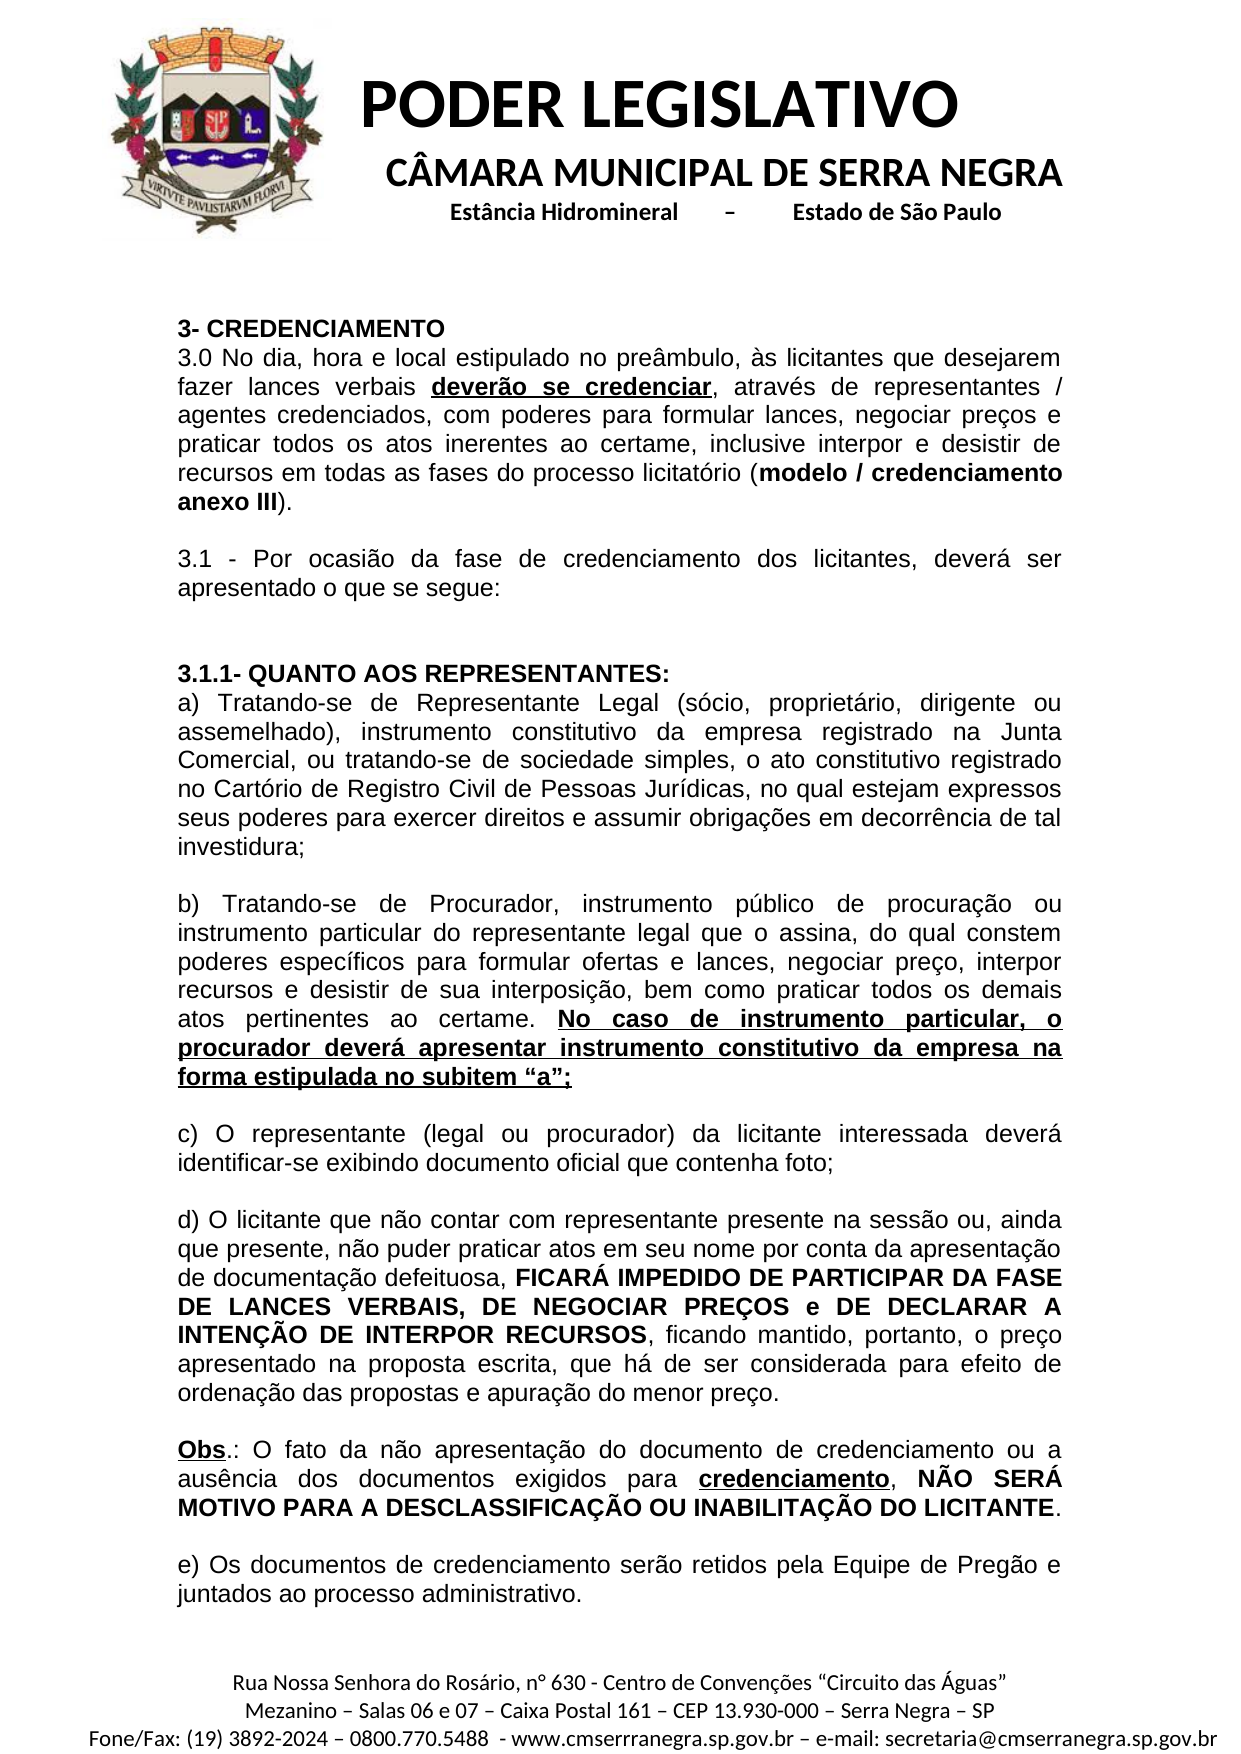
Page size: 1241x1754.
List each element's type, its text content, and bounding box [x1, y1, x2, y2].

text c) O representante (legal ou procurador) da licitante interessada deverá identificar-se exibindo documento oficial que contenha foto; [177, 1119, 1063, 1176]
text a) Tratando-se de Representante Legal (sócio, proprietário, dirigente ou assemelhado), instrumento constitutivo da empresa registrado na Junta Comercial, ou tratando-se de sociedade simples, o ato constitutivo registrado no Cartório de Registro Civil de Pessoas Jurídicas, no qual estejam expressos seus poderes para exercer direitos e assumir obrigações em decorrência de tal investidura; [177, 688, 1063, 860]
text 3.0 No dia, hora e local estipulado no preâmbulo, às licitantes que desejarem fazer lances verbais deverão se credenciar, através de representantes / agentes credenciados, com poderes para formular lances, negociar preços e praticar todos os atos inerentes ao certame, inclusive interpor e desistir de recursos em todas as fases do processo licitatório (modelo / credenciamento anexo III). [177, 343, 1063, 515]
text b) Tratando-se de Procurador, instrumento público de procuração ou instrumento particular do representante legal que o assina, do qual constem poderes específicos para formular ofertas e lances, negociar preço, interpor recursos e desistir de sua interposição, bem como praticar todos os demais atos pertinentes ao certame. No caso de instrumento particular, o procurador deverá apresentar instrumento constitutivo da empresa na forma estipulada no subitem “a”; [177, 889, 1063, 1058]
text d) O licitante que não contar com representante presente na sessão ou, ainda que presente, não puder praticar atos em seu nome por conta da apresentação de documentação defeituosa, FICARÁ IMPEDIDO DE PARTICIPAR DA FASE DE LANCES VERBAIS, DE NEGOCIAR PREÇOS e DE DECLARAR A INTENÇÃO DE INTERPOR RECURSOS, ficando mantido, portanto, o preço apresentado na proposta escrita, que há de ser considerada para efeito de ordenação das propostas e apuração do menor preço. [177, 1205, 1063, 1406]
text Obs.: O fato da não apresentação do documento de credenciamento ou a ausência dos documentos exigidos para credenciamento, NÃO SERÁ MOTIVO PARA A DESCLASSIFICAÇÃO OU INABILITAÇÃO DO LICITANTE. [177, 1435, 1063, 1521]
text 3.1.1- QUANTO AOS REPRESENTANTES: [177, 659, 1063, 688]
text 3.1 - Por ocasião da fase de credenciamento dos licitantes, deverá ser apresentado o que se segue: [177, 544, 1063, 601]
picture [101, 18, 333, 241]
text 3- CREDENCIAMENTO [177, 314, 1063, 343]
text e) Os documentos de credenciamento serão retidos pela Equipe de Pregão e juntados ao processo administrativo. [177, 1550, 1063, 1608]
